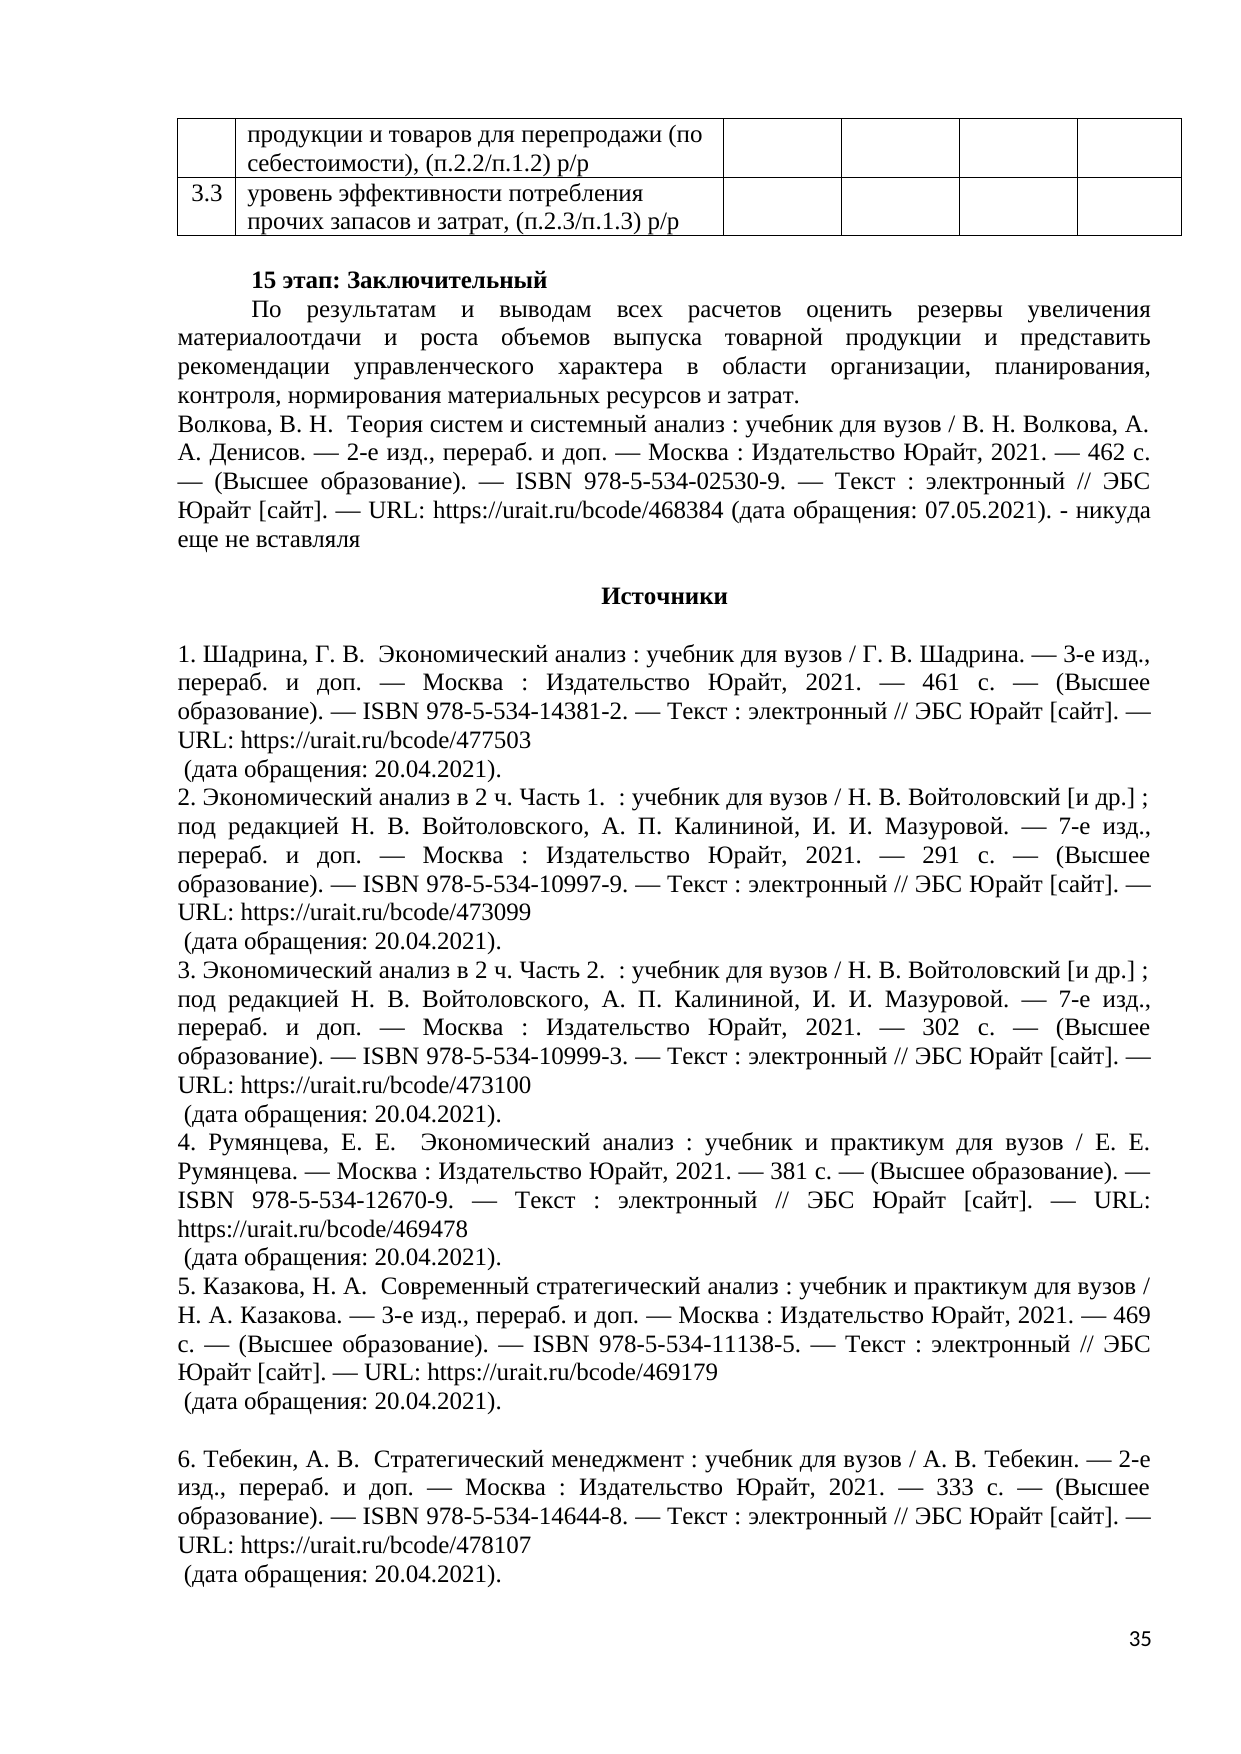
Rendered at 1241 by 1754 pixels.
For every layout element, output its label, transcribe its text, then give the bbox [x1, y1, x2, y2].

text Источники [177, 581, 1152, 610]
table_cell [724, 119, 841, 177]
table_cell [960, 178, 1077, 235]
text 2. Экономический анализ в 2 ч. Часть 1. : учебник для вузов / Н. В. Войтоловский [и др.] ; под редакцией Н. В. Войтоловского, А. П. Калининой, И. И. Мазуровой. — 7-е изд., перераб. и доп. — Москва : Издательство Юрайт, 2021. — 291 с. — (Высшее образование). — ISBN 978-5-534-10997-9. — Текст : электронный // ЭБС Юрайт [сайт]. — URL: https://urait.ru/bcode/473099 [177, 782, 1152, 926]
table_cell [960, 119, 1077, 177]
text (дата обращения: 20.04.2021). [177, 1099, 1152, 1127]
text 15 этап: Заключительный [177, 265, 1152, 294]
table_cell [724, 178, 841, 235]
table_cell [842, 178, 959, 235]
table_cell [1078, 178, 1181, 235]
text 1. Шадрина, Г. В. Экономический анализ : учебник для вузов / Г. В. Шадрина. — 3-е изд., перераб. и доп. — Москва : Издательство Юрайт, 2021. — 461 с. — (Высшее образование). — ISBN 978-5-534-14381-2. — Текст : электронный // ЭБС Юрайт [сайт]. — URL: https://urait.ru/bcode/477503 [177, 639, 1152, 754]
text (дата обращения: 20.04.2021). [177, 1386, 1152, 1415]
text (дата обращения: 20.04.2021). [177, 754, 1152, 782]
text (дата обращения: 20.04.2021). [177, 1559, 1152, 1587]
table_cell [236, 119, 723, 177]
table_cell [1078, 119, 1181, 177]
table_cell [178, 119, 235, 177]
text 3. Экономический анализ в 2 ч. Часть 2. : учебник для вузов / Н. В. Войтоловский [и др.] ; под редакцией Н. В. Войтоловского, А. П. Калининой, И. И. Мазуровой. — 7-е изд., перераб. и доп. — Москва : Издательство Юрайт, 2021. — 302 с. — (Высшее образование). — ISBN 978-5-534-10999-3. — Текст : электронный // ЭБС Юрайт [сайт]. — URL: https://urait.ru/bcode/473100 [177, 955, 1152, 1099]
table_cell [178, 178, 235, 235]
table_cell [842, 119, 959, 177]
text 5. Казакова, Н. А. Современный стратегический анализ : учебник и практикум для вузов / Н. А. Казакова. — 3-е изд., перераб. и доп. — Москва : Издательство Юрайт, 2021. — 469 с. — (Высшее образование). — ISBN 978-5-534-11138-5. — Текст : электронный // ЭБС Юрайт [сайт]. — URL: https://urait.ru/bcode/469179 [177, 1271, 1152, 1386]
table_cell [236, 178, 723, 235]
text 4. Румянцева, Е. Е. Экономический анализ : учебник и практикум для вузов / Е. Е. Румянцева. — Москва : Издательство Юрайт, 2021. — 381 с. — (Высшее образование). — ISBN 978-5-534-12670-9. — Текст : электронный // ЭБС Юрайт [сайт]. — URL: https://urait.ru/bcode/469478 [177, 1127, 1152, 1242]
text По результатам и выводам всех расчетов оценить резервы увеличения материалоотдачи и роста объемов выпуска товарной продукции и представить рекомендации управленческого характера в области организации, планирования, контроля, нормирования материальных ресурсов и затрат. [177, 294, 1152, 409]
text 6. Тебекин, А. В. Стратегический менеджмент : учебник для вузов / А. В. Тебекин. — 2-е изд., перераб. и доп. — Москва : Издательство Юрайт, 2021. — 333 с. — (Высшее образование). — ISBN 978-5-534-14644-8. — Текст : электронный // ЭБС Юрайт [сайт]. — URL: https://urait.ru/bcode/478107 [177, 1444, 1152, 1559]
text (дата обращения: 20.04.2021). [177, 1242, 1152, 1271]
text Волкова, В. Н. Теория систем и системный анализ : учебник для вузов / В. Н. Волкова, А. А. Денисов. — 2-е изд., перераб. и доп. — Москва : Издательство Юрайт, 2021. — 462 с. — (Высшее образование). — ISBN 978-5-534-02530-9. — Текст : электронный // ЭБС Юрайт [сайт]. — URL: https://urait.ru/bcode/468384 (дата обращения: 07.05.2021). - никуда еще не вставляля [177, 409, 1152, 552]
text (дата обращения: 20.04.2021). [177, 926, 1152, 955]
